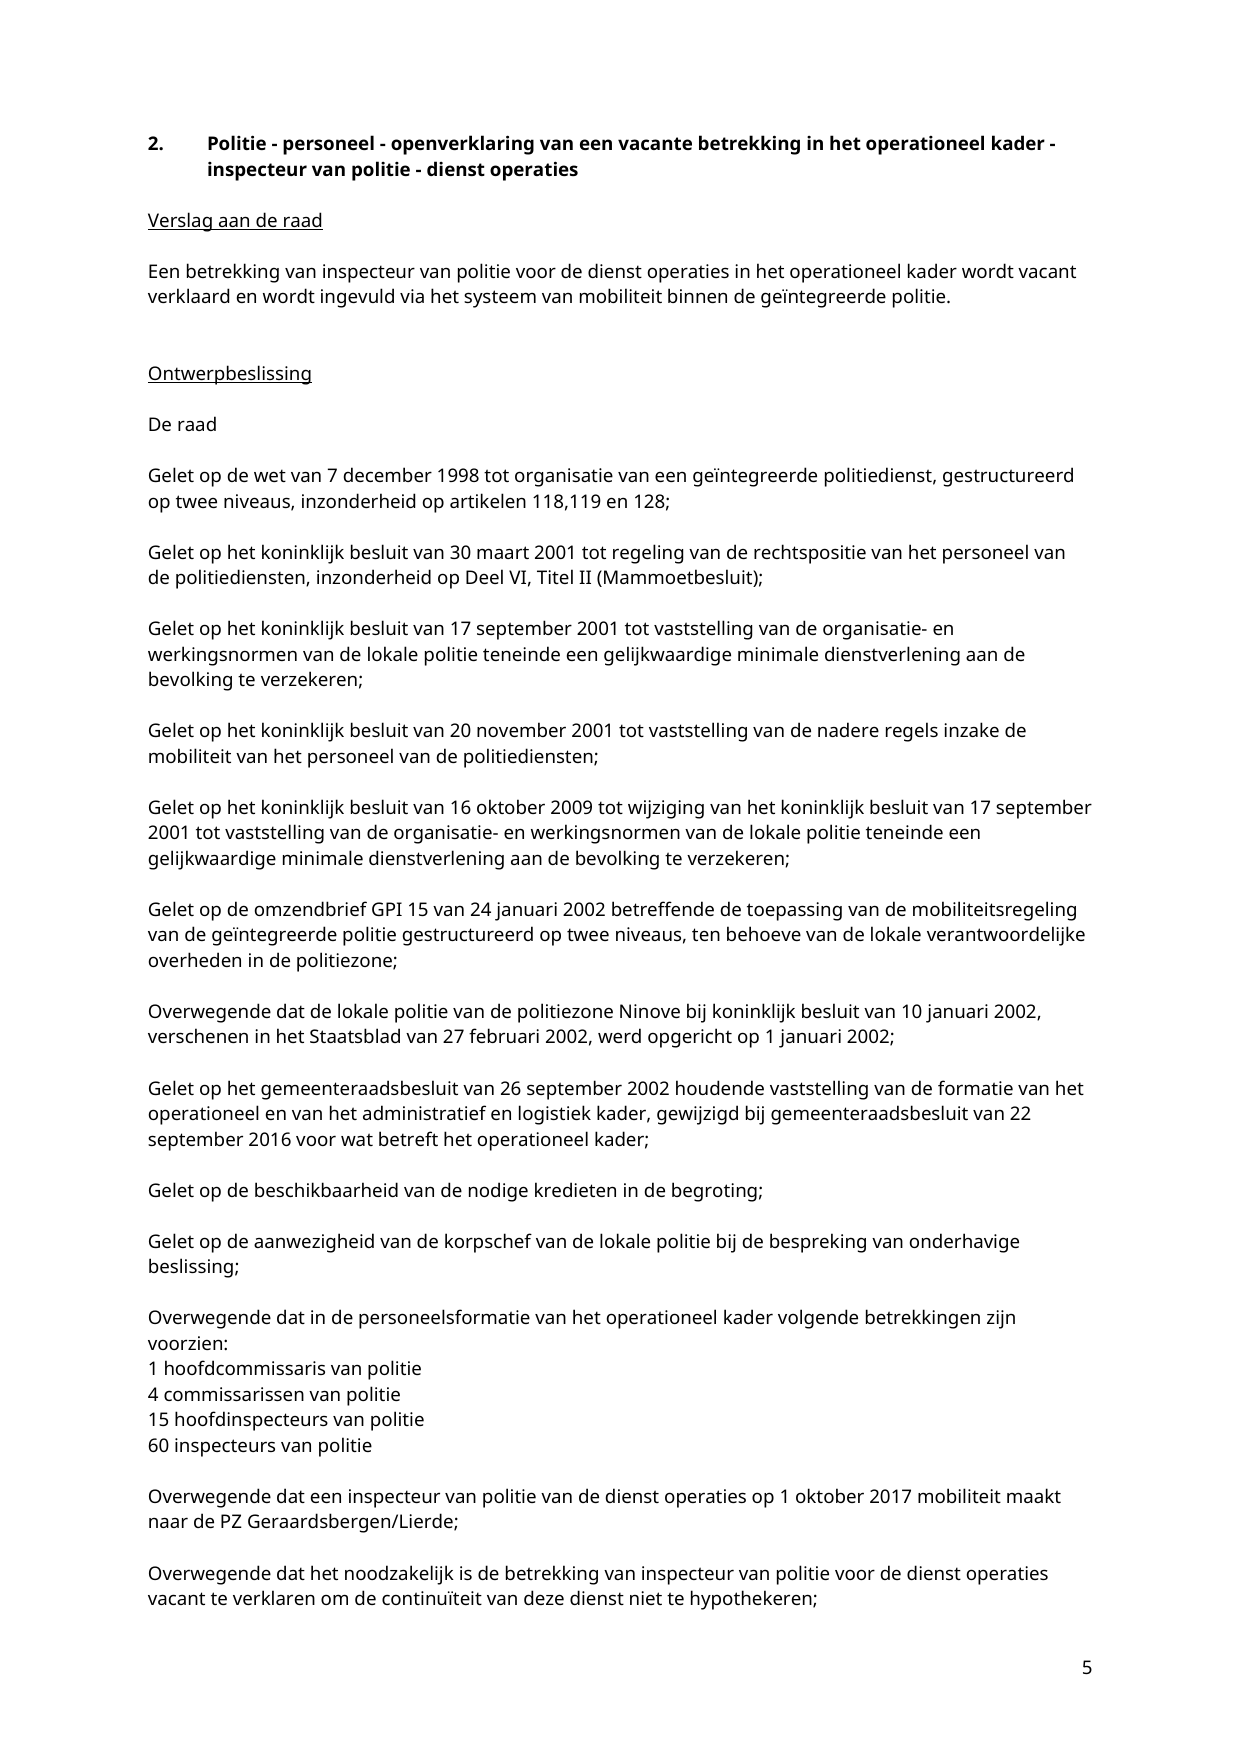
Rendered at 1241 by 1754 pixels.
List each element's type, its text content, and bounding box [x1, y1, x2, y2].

text 1 hoofdcommissaris van politie [148, 1356, 1092, 1381]
text Overwegende dat de lokale politie van de politiezone Ninove bij koninklijk besluit van , verschenen in het Staatsblad van , werd opgericht op ; [148, 998, 1092, 1049]
text 15 hoofdinspecteurs van politie [148, 1407, 1092, 1432]
text Gelet op het gemeenteraadsbesluit van houdende vaststelling van de formatie van het operationeel en van het administratief en logistiek kader, gewijzigd bij gemeenteraadsbesluit van 22 september 2016 voor wat betreft het operationeel kader; [148, 1075, 1092, 1151]
text Gelet op de beschikbaarheid van de nodige kredieten in de begroting; [148, 1177, 1092, 1202]
text Gelet op het koninklijk besluit van 20 november 2001 tot vaststelling van de nadere regels inzake de mobiliteit van het personeel van de politiediensten; [148, 718, 1092, 769]
text Overwegende dat een inspecteur van politie van de dienst operaties op 1 oktober 2017 mobiliteit maakt naar de PZ Geraardsbergen/Lierde; [148, 1483, 1092, 1534]
text Gelet op het koninklijk besluit van 16 oktober 2009 tot wijziging van het koninklijk besluit van 17 september 2001 tot vaststelling van de organisatie- en werkingsnormen van de lokale politie teneinde een gelijkwaardige minimale dienstverlening aan de bevolking te verzekeren; [148, 794, 1092, 871]
text Overwegende dat het noodzakelijk is de betrekking van inspecteur van politie voor de dienst operaties vacant te verklaren om de continuïteit van deze dienst niet te hypothekeren; [148, 1560, 1092, 1611]
text Gelet op de omzendbrief GPI 15 van betreffende de toepassing van de mobiliteitsregeling van de geïntegreerde politie gestructureerd op twee niveaus, ten behoeve van de lokale verantwoordelijke overheden in de politiezone; [148, 896, 1092, 973]
text 4 commissarissen van politie [148, 1381, 1092, 1407]
text Verslag aan de raad [148, 207, 1092, 233]
text Ontwerpbeslissing [148, 360, 1092, 386]
text Gelet op het koninklijk besluit van 17 september 2001 tot vaststelling van de organisatie- en werkingsnormen van de lokale politie teneinde een gelijkwaardige minimale dienstverlening aan de bevolking te verzekeren; [148, 616, 1092, 692]
text Gelet op de aanwezigheid van de korpschef van de lokale politie bij de bespreking van onderhavige beslissing; [148, 1228, 1092, 1279]
text Een betrekking van inspecteur van politie voor de dienst operaties in het operationeel kader wordt vacant verklaard en wordt ingevuld via het systeem van mobiliteit binnen de geïntegreerde politie. [148, 258, 1092, 309]
text Gelet op de wet van tot organisatie van een geïntegreerde politiedienst, gestructureerd op twee niveaus, inzonderheid op artikelen 118,119 en 128; [148, 462, 1092, 513]
text 60 inspecteurs van politie [148, 1432, 1092, 1458]
text Gelet op het koninklijk besluit van tot regeling van de rechtspositie van het personeel van de politiediensten, inzonderheid op Deel VI, Titel II (Mammoetbesluit); [148, 539, 1092, 590]
text 2. Politie - personeel - openverklaring van een vacante betrekking in het operationeel kader - inspecteur van politie - dienst operaties [148, 131, 1092, 182]
text De raad [148, 411, 1092, 437]
text Overwegende dat in de personeelsformatie van het operationeel kader volgende betrekkingen zijn voorzien: [148, 1304, 1092, 1356]
